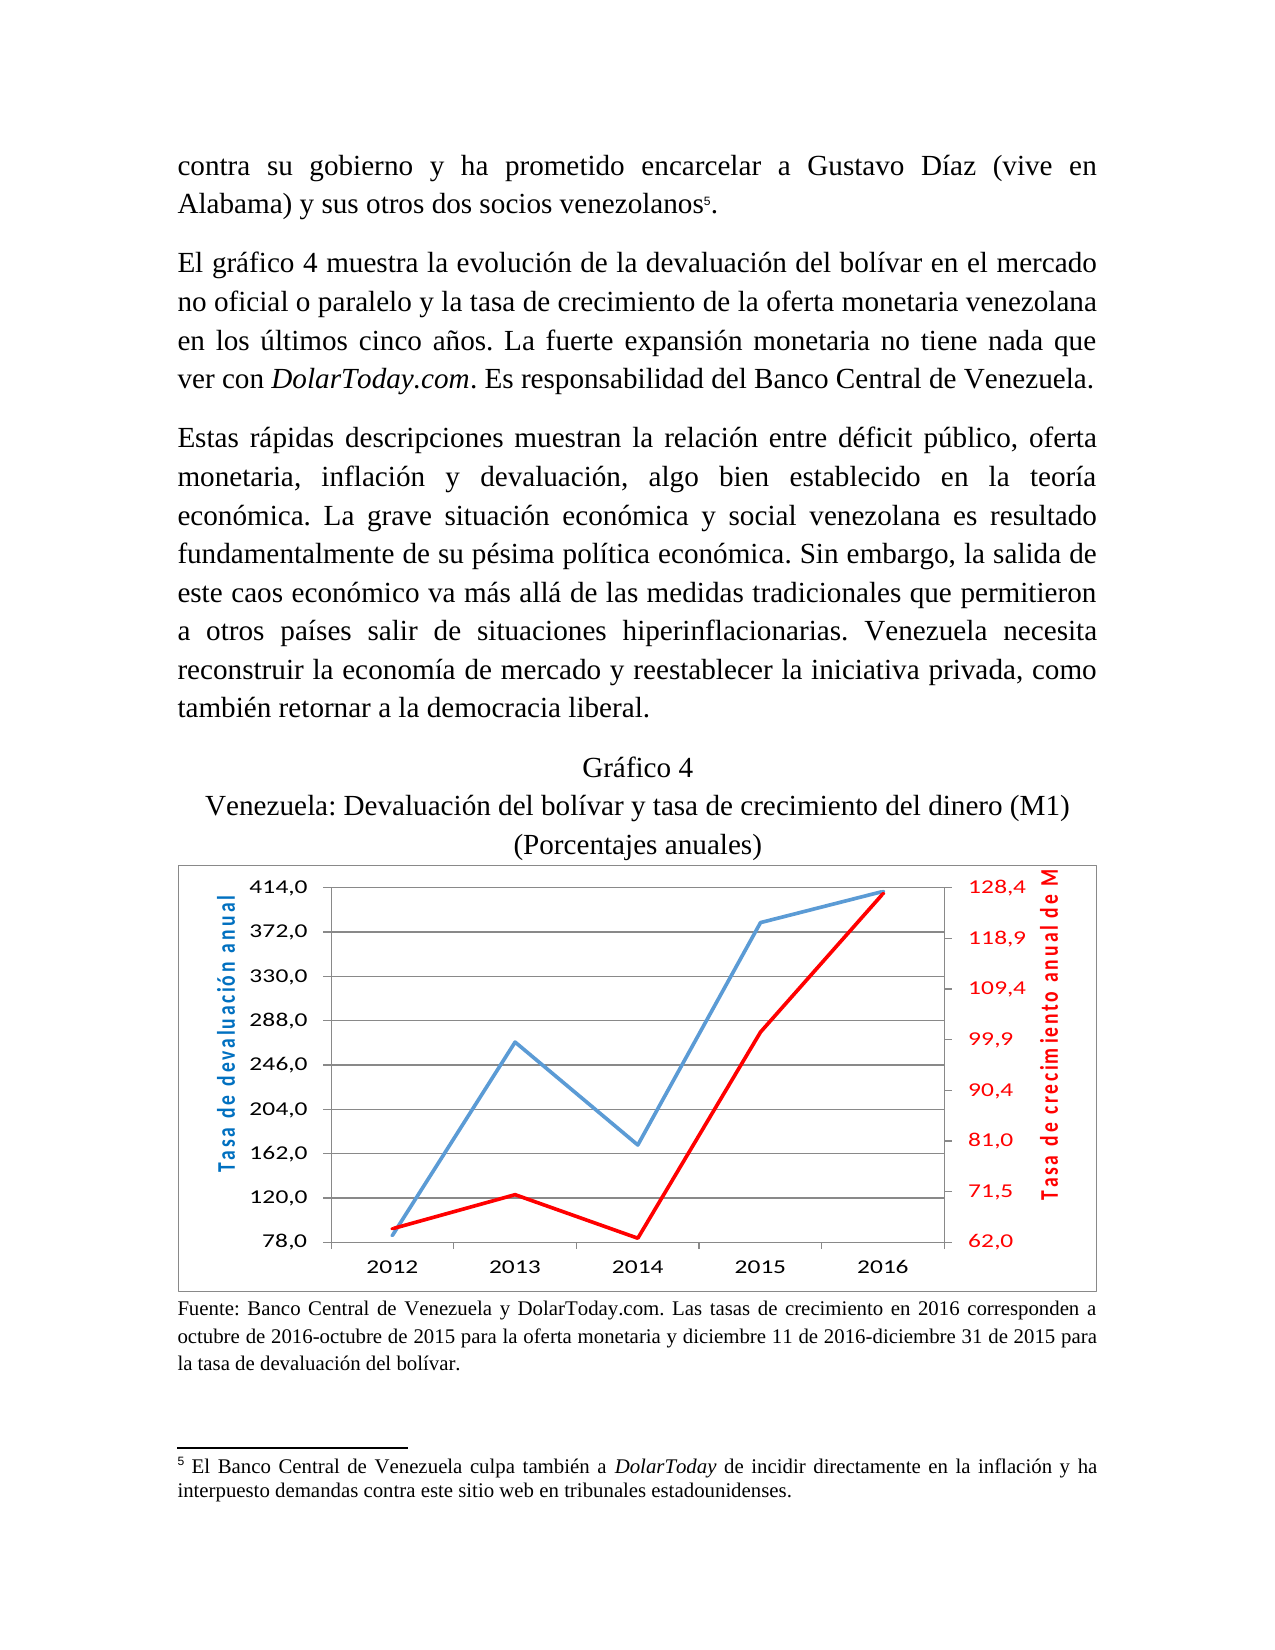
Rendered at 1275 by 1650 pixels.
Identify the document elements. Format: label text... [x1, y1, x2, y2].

text Gráfico 4 [177, 750, 1098, 783]
text Fuente: Banco Central de Venezuela y DolarToday.com. Las tasas de crecimiento en 2016 corresponden a octubre de 2016-octubre de 2015 para la oferta monetaria y diciembre 11 de 2016-diciembre 31 de 2015 para la tasa de devaluación del bolívar. [177, 1296, 1098, 1375]
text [177, 148, 1098, 220]
text (Porcentajes anuales) [177, 827, 1098, 860]
text Estas rápidas descripciones muestran la relación entre déficit público, oferta monetaria, inflación y devaluación, algo bien establecido en la teoría económica. La grave situación económica y social venezolana es resultado fundamentalmente de su pésima política económica. Sin embargo, la salida de este caos económico va más allá de las medidas tradicionales que permitieron a otros países salir de situaciones hiperinflacionarias. Venezuela necesita reconstruir la economía de mercado y reestablecer la iniciativa privada, como también retornar a la democracia liberal. [177, 421, 1098, 724]
text El gráfico 4 muestra la evolución de la devaluación del bolívar en el mercado no oficial o paralelo y la tasa de crecimiento de la oferta monetaria venezolana en los últimos cinco años. La fuerte expansión monetaria no tiene nada que ver con DolarToday.com. Es responsabilidad del Banco Central de Venezuela. [177, 246, 1098, 395]
text Venezuela: Devaluación del bolívar y tasa de crecimiento del dinero (M1) [177, 788, 1098, 822]
